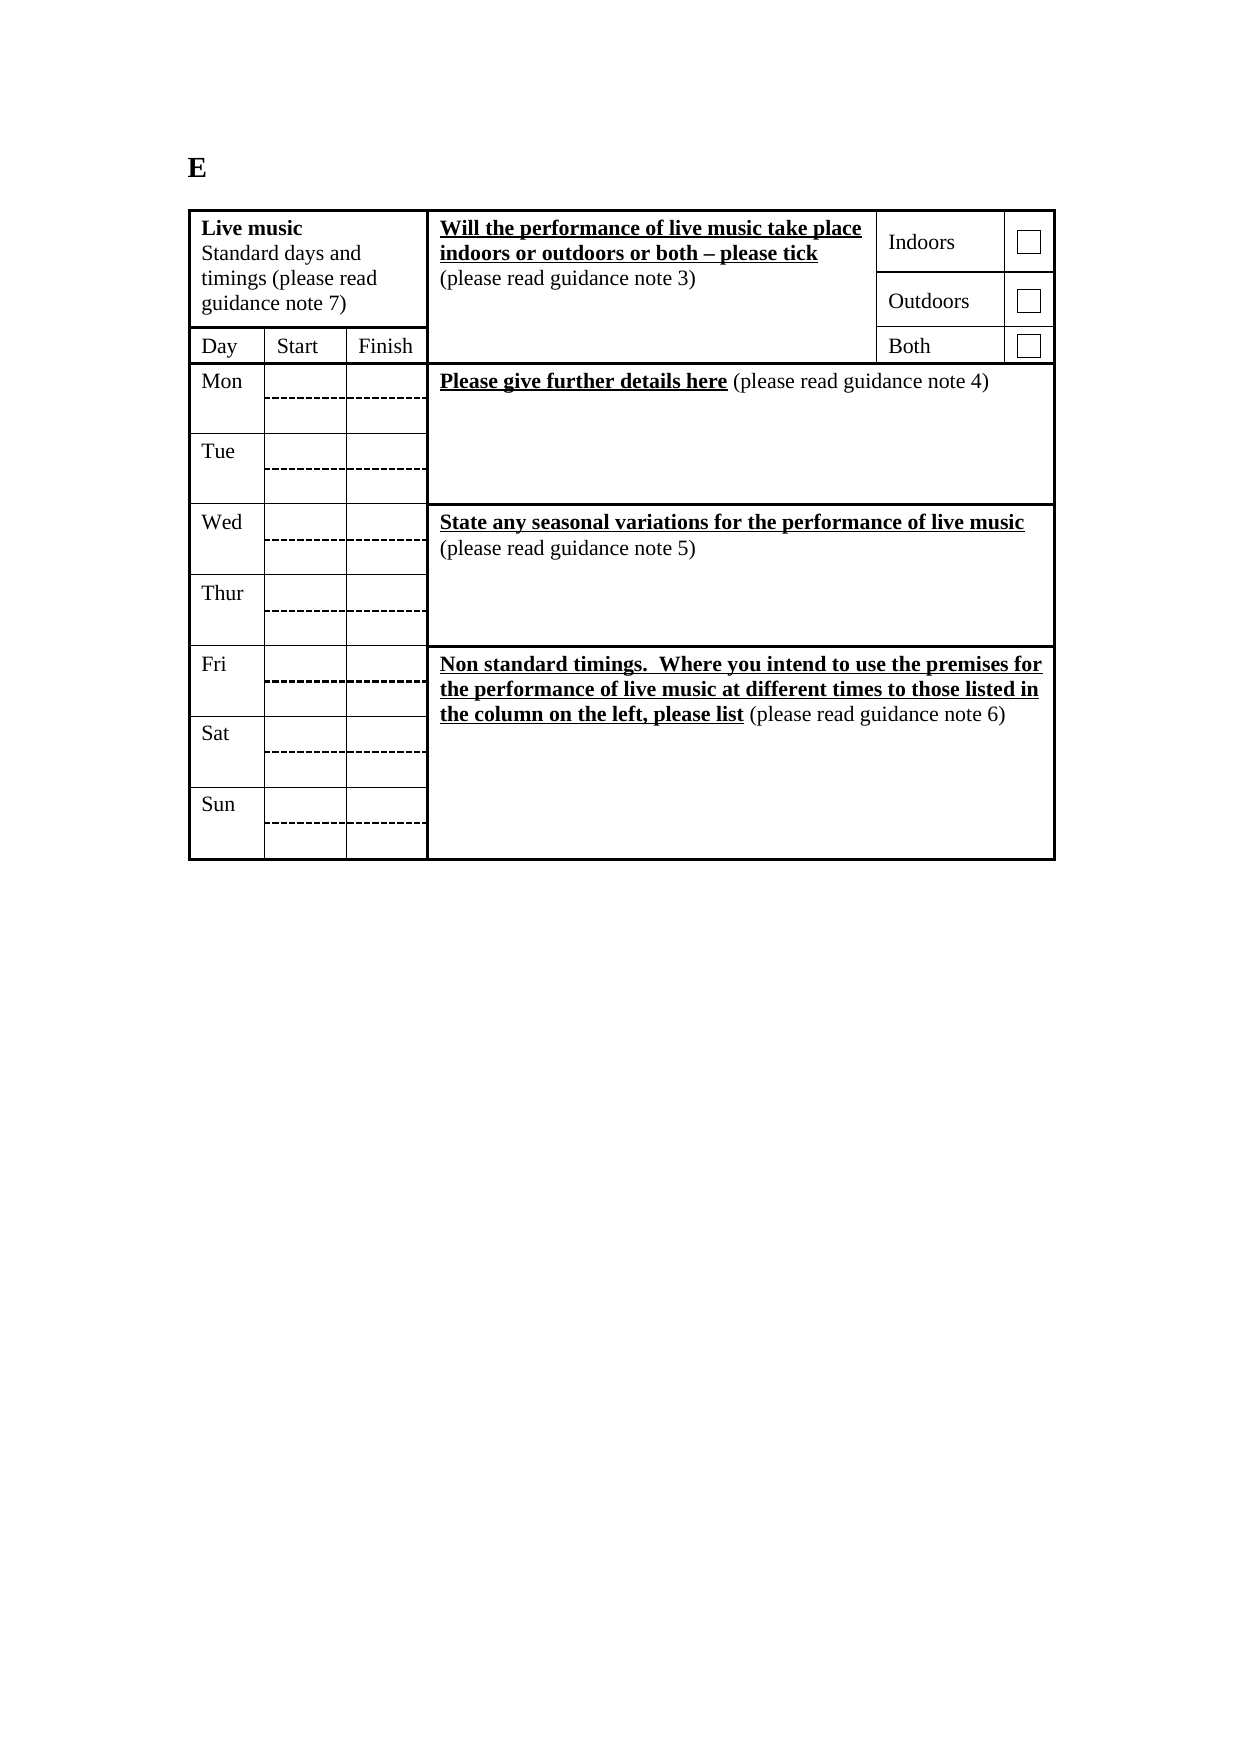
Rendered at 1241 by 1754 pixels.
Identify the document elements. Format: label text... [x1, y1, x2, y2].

table_cell Outdoors [877, 273, 1004, 326]
table_cell [265, 397, 346, 432]
table_cell [347, 504, 426, 539]
text E [187, 150, 1053, 183]
table_cell Sun [191, 788, 264, 857]
table_cell [347, 539, 426, 574]
table_cell [265, 468, 346, 503]
table_cell [347, 397, 426, 432]
table_cell [265, 365, 346, 397]
table_cell [347, 646, 426, 680]
table_cell [1005, 327, 1053, 362]
table_cell [347, 434, 426, 468]
table_cell [265, 680, 346, 716]
table_cell [265, 504, 346, 539]
table_cell Day [191, 329, 264, 362]
table_cell [265, 575, 346, 609]
table_cell State any seasonal variations for the performance of live music (please read guidance note 5) [429, 506, 1053, 645]
table_cell [347, 468, 426, 503]
table_cell [265, 822, 346, 857]
table_cell Fri [191, 646, 264, 716]
table_cell Thur [191, 575, 264, 645]
table_cell Please give further details here (please read guidance note 4) [429, 365, 1053, 503]
table_cell Mon [191, 365, 264, 432]
table_header Live music Standard days and timings (please read guidance note 7) [191, 212, 426, 326]
table_header Will the performance of live music take place indoors or outdoors or both – please tick (please read guidance note 3) [429, 212, 876, 362]
table_cell Sat [191, 717, 264, 787]
table_cell [347, 610, 426, 645]
table_cell [347, 751, 426, 787]
table_cell Both [877, 327, 1004, 362]
table_cell [265, 539, 346, 574]
table_cell [265, 646, 346, 680]
table_cell Start [265, 329, 346, 362]
table_cell [265, 610, 346, 645]
table_cell [347, 680, 426, 716]
table_cell [347, 822, 426, 857]
table_cell Non standard timings. Where you intend to use the premises for the performance of live music at different times to those listed in the column on the left, please list (please read guidance note 6) [429, 648, 1053, 857]
table_cell Wed [191, 504, 264, 574]
table_cell [265, 434, 346, 468]
table_header Indoors [877, 212, 1004, 271]
table_cell [347, 788, 426, 822]
table_cell [347, 365, 426, 397]
table_cell [1005, 273, 1053, 326]
table_cell [265, 717, 346, 751]
table_cell Finish [347, 329, 426, 362]
table_cell Tue [191, 434, 264, 503]
table_cell [347, 575, 426, 609]
table_cell [265, 751, 346, 787]
table_cell [265, 788, 346, 822]
table_header [1005, 212, 1053, 271]
table_cell [347, 717, 426, 751]
